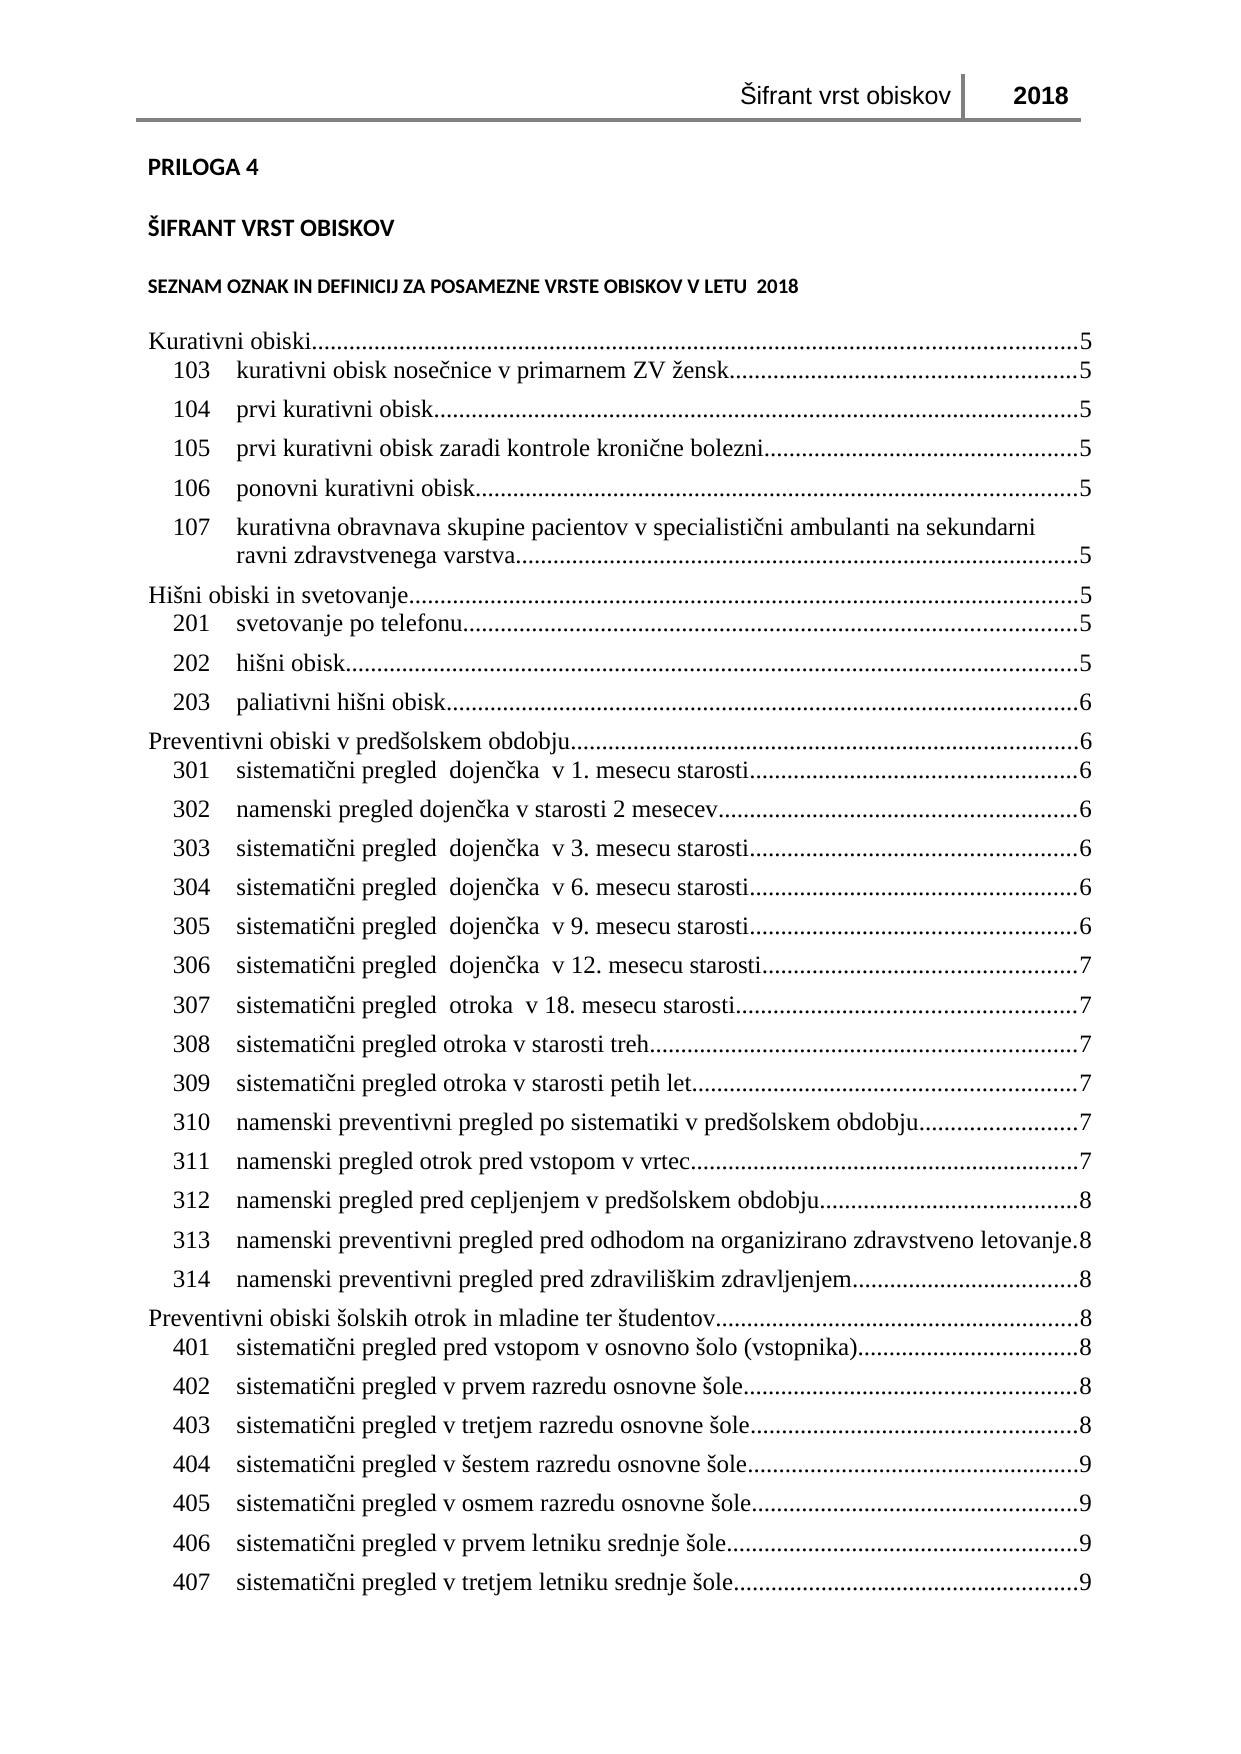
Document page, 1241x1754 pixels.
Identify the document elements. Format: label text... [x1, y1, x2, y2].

text 404 sistematični pregled v šestem razredu osnovne šole 9 [173, 1449, 1093, 1478]
subtitle PRILOGA 4 [148, 151, 1093, 181]
text ŠIFRANT VRST OBISKOV [148, 212, 1093, 242]
text 401 sistematični pregled pred vstopom v osnovno šolo (vstopnika) 8 [173, 1332, 1093, 1361]
text 104 prvi kurativni obisk 5 [173, 394, 1093, 423]
text 201 svetovanje po telefonu 5 [173, 608, 1093, 637]
text 301 sistematični pregled dojenčka v 1. mesecu starosti 6 [173, 755, 1093, 783]
text 406 sistematični pregled v prvem letniku srednje šole 9 [173, 1528, 1093, 1556]
text 306 sistematični pregled dojenčka v 12. mesecu starosti 7 [173, 951, 1093, 979]
text 203 paliativni hišni obisk 6 [173, 687, 1093, 716]
text 407 sistematični pregled v tretjem letniku srednje šole 9 [173, 1567, 1093, 1596]
text 105 prvi kurativni obisk zaradi kontrole kronične bolezni 5 [173, 433, 1093, 462]
text 307 sistematični pregled otroka v 18. mesecu starosti 7 [173, 990, 1093, 1018]
text 107 kurativna obravnava skupine pacientov v specialistični ambulanti na sekundarni ravni zdravstvenega varstva 5 [173, 512, 1093, 569]
text 309 sistematični pregled otroka v starosti petih let 7 [173, 1068, 1093, 1097]
text Preventivni obiski v predšolskem obdobju 6 [148, 726, 1093, 755]
text 304 sistematični pregled dojenčka v 6. mesecu starosti 6 [173, 872, 1093, 901]
text 313 namenski preventivni pregled pred odhodom na organizirano zdravstveno letovanje 8 [173, 1225, 1093, 1253]
text 405 sistematični pregled v osmem razredu osnovne šole 9 [173, 1488, 1093, 1517]
text 312 namenski pregled pred cepljenjem v predšolskem obdobju 8 [173, 1186, 1093, 1214]
text Preventivni obiski šolskih otrok in mladine ter študentov 8 [148, 1303, 1093, 1332]
text 314 namenski preventivni pregled pred zdraviliškim zdravljenjem 8 [173, 1264, 1093, 1293]
text 310 namenski preventivni pregled po sistematiki v predšolskem obdobju 7 [173, 1107, 1093, 1136]
text 303 sistematični pregled dojenčka v 3. mesecu starosti 6 [173, 833, 1093, 862]
text 402 sistematični pregled v prvem razredu osnovne šole 8 [173, 1371, 1093, 1400]
text 403 sistematični pregled v tretjem razredu osnovne šole 8 [173, 1410, 1093, 1439]
text SEZNAM OZNAK IN DEFINICIJ ZA POSAMEZNE VRSTE OBISKOV v letu 2018 [148, 273, 1093, 298]
text 202 hišni obisk 5 [173, 648, 1093, 676]
text 308 sistematični pregled otroka v starosti treh 7 [173, 1029, 1093, 1058]
text Hišni obiski in svetovanje 5 [148, 580, 1093, 608]
text 311 namenski pregled otrok pred vstopom v vrtec 7 [173, 1146, 1093, 1175]
text 305 sistematični pregled dojenčka v 9. mesecu starosti 6 [173, 911, 1093, 940]
text 106 ponovni kurativni obisk 5 [173, 473, 1093, 501]
text 103 kurativni obisk nosečnice v primarnem ZV žensk 5 [173, 355, 1093, 384]
text 302 namenski pregled dojenčka v starosti 2 mesecev 6 [173, 794, 1093, 823]
text Kurativni obiski 5 [148, 326, 1093, 355]
